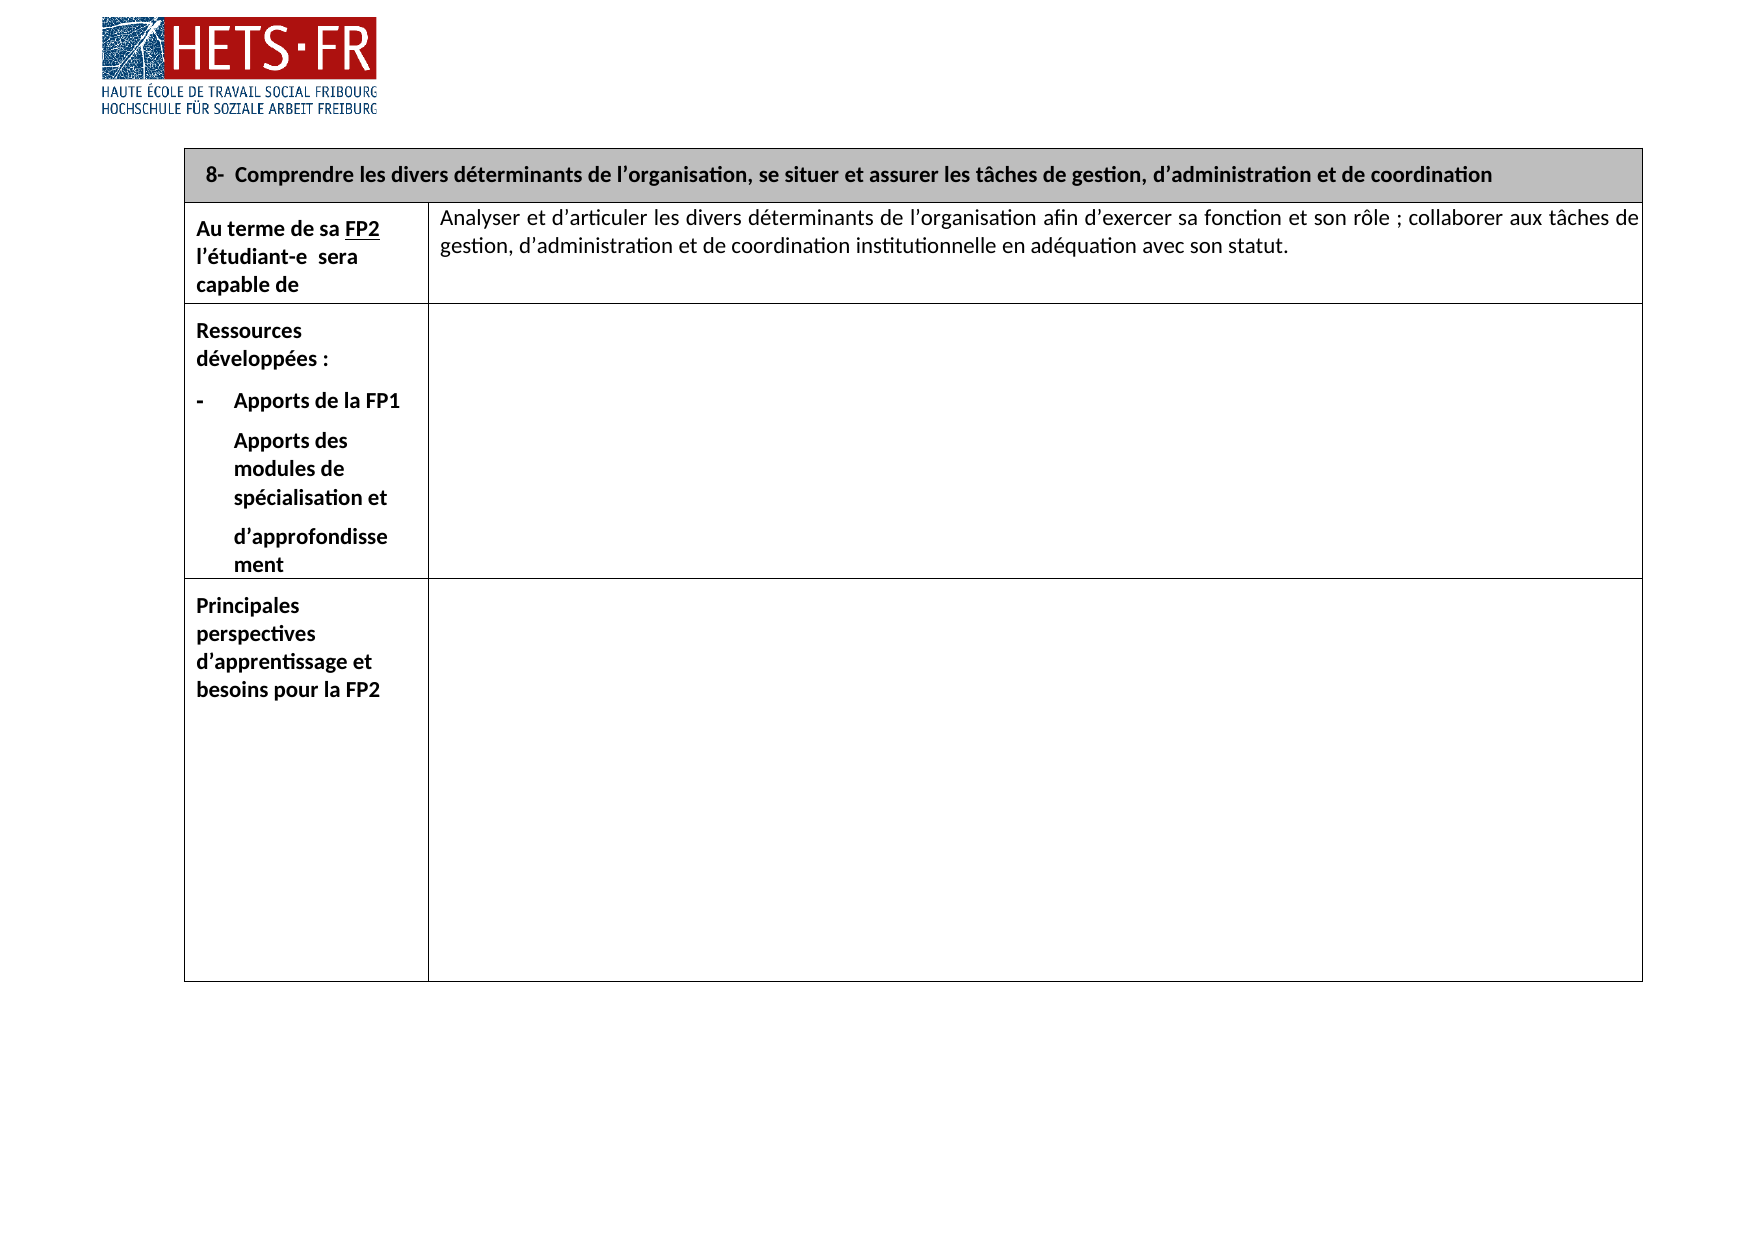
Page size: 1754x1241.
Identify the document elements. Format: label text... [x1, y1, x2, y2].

table_cell Ressources développées : Apports de la FP1 Apports des modules de spécialisation et d’approfondissement [185, 304, 428, 578]
table_cell Principales perspectives d’apprentissage et besoins pour la FP2 [185, 579, 428, 981]
table_cell Analyser et d’articuler les divers déterminants de l’organisation afin d’exercer sa fonction et son rôle ; collaborer aux tâches de gestion, d’administration et de coordination institutionnelle en adéquation avec son statut. [429, 203, 1642, 303]
table_header 8- Comprendre les divers déterminants de l’organisation, se situer et assurer les tâches de gestion, d’administration et de coordination [185, 149, 1642, 202]
picture [102, 17, 377, 114]
table_cell Au terme de sa FP2 l’étudiant-e sera capable de [185, 203, 428, 303]
table_cell [429, 304, 1642, 578]
table_cell [429, 579, 1642, 981]
